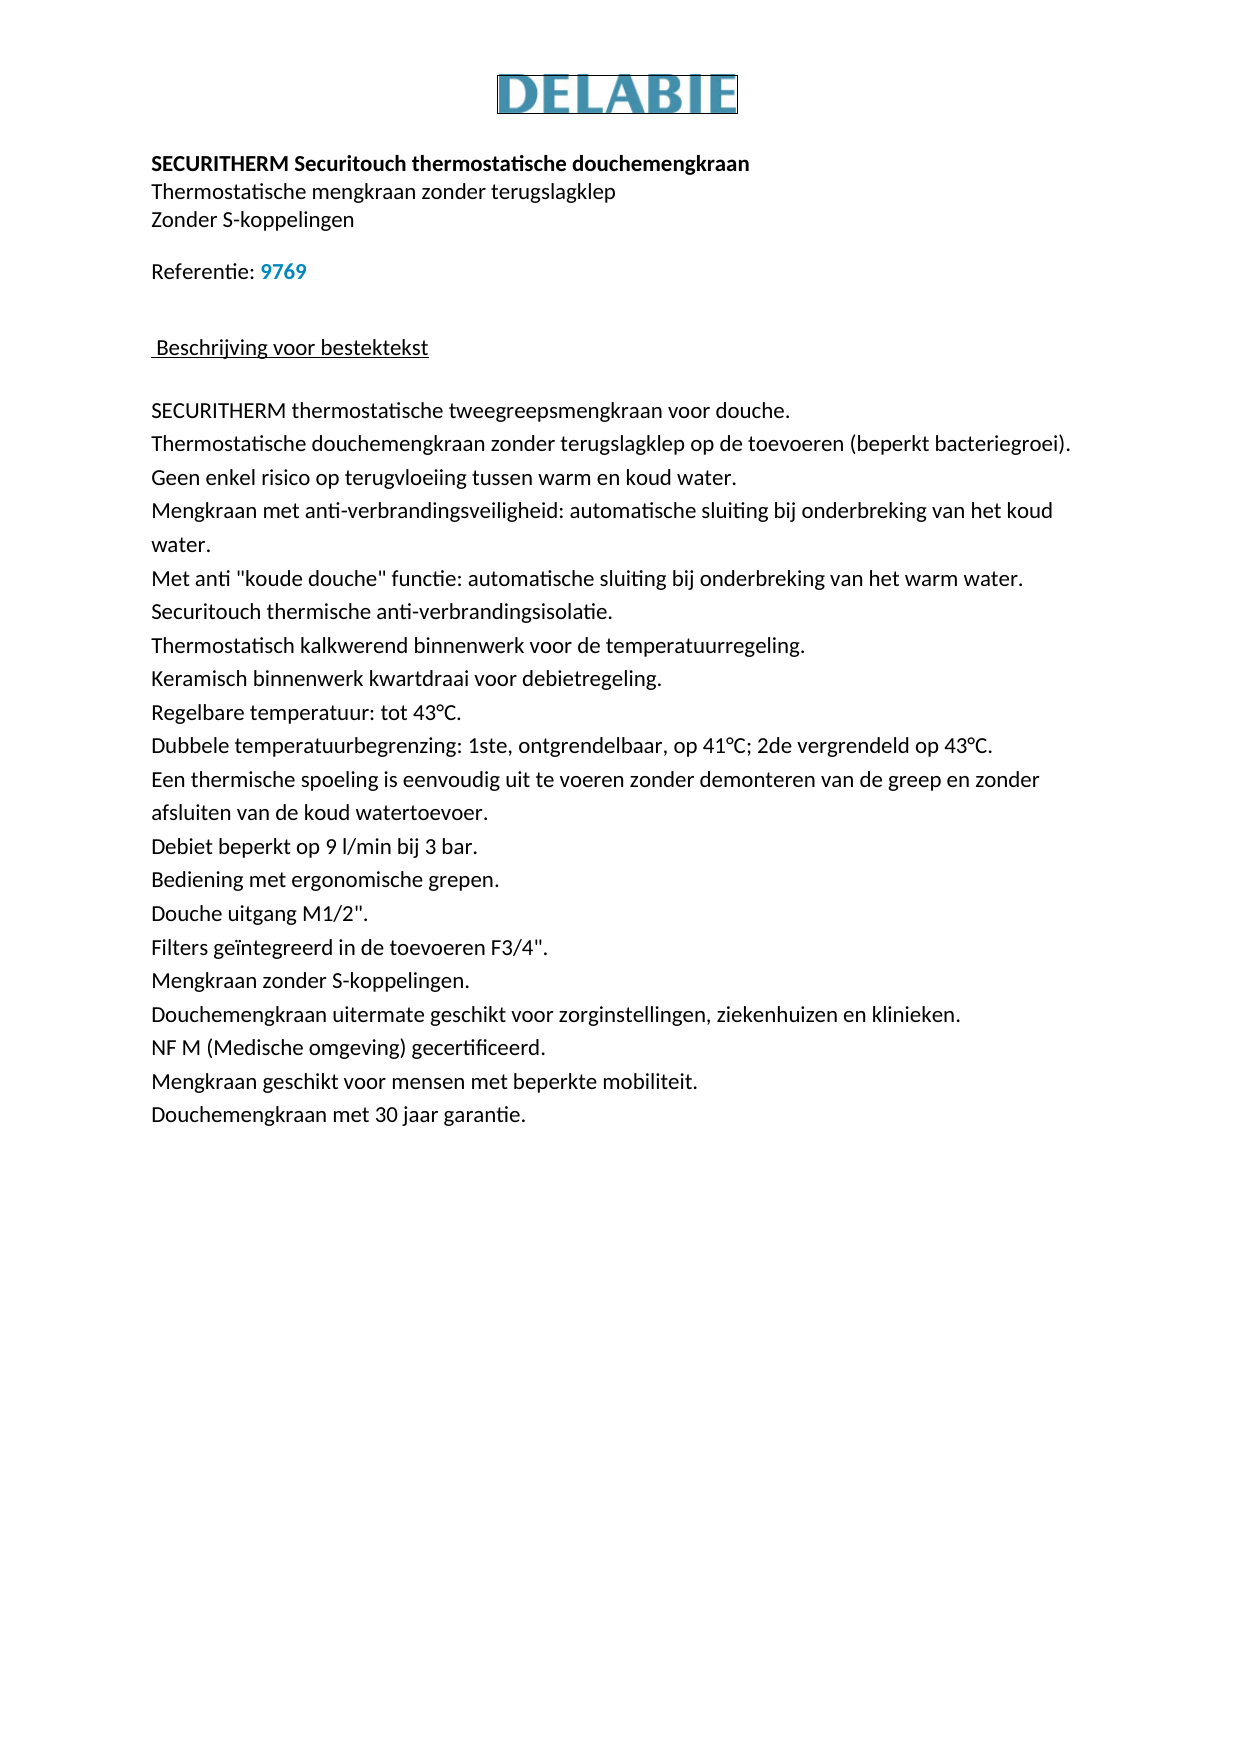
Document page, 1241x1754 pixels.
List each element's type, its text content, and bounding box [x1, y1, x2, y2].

text Regelbare temperatuur: tot 43°C. [151, 698, 1084, 726]
text NF M (Medische omgeving) gecertificeerd. [151, 1033, 1084, 1061]
text Douche uitgang M1/2". [151, 899, 1084, 927]
text SECURITHERM thermostatische tweegreepsmengkraan voor douche. [151, 396, 1084, 424]
text SECURITHERM Securitouch thermostatische douchemengkraan [151, 149, 1084, 177]
text Zonder S-koppelingen [151, 205, 1084, 233]
text Referentie: 9769 [151, 257, 1084, 285]
text Debiet beperkt op 9 l/min bij 3 bar. [151, 832, 1084, 860]
text Mengkraan met anti-verbrandingsveiligheid: automatische sluiting bij onderbreking van het koud water. [151, 497, 1084, 558]
text Douchemengkraan met 30 jaar garantie. [151, 1100, 1084, 1128]
text Met anti "koude douche" functie: automatische sluiting bij onderbreking van het warm water. [151, 564, 1084, 592]
text Thermostatische douchemengkraan zonder terugslagklep op de toevoeren (beperkt bacteriegroei). [151, 429, 1084, 458]
text Mengkraan zonder S-koppelingen. [151, 966, 1084, 994]
text Keramisch binnenwerk kwartdraai voor debietregeling. [151, 664, 1084, 692]
picture [498, 76, 737, 113]
text Securitouch thermische anti-verbrandingsisolatie. [151, 597, 1084, 625]
text Filters geïntegreerd in de toevoeren F3/4". [151, 933, 1084, 961]
text Een thermische spoeling is eenvoudig uit te voeren zonder demonteren van de greep en zonder afsluiten van de koud watertoevoer. [151, 765, 1084, 827]
text Douchemengkraan uitermate geschikt voor zorginstellingen, ziekenhuizen en klinieken. [151, 1000, 1084, 1028]
text Geen enkel risico op terugvloeiing tussen warm en koud water. [151, 463, 1084, 491]
text Mengkraan geschikt voor mensen met beperkte mobiliteit. [151, 1067, 1084, 1095]
text Beschrijving voor bestektekst [151, 333, 1084, 361]
text Thermostatisch kalkwerend binnenwerk voor de temperatuurregeling. [151, 631, 1084, 659]
text Dubbele temperatuurbegrenzing: 1ste, ontgrendelbaar, op 41°C; 2de vergrendeld op 43°C. [151, 731, 1084, 759]
text Bediening met ergonomische grepen. [151, 866, 1084, 894]
text Thermostatische mengkraan zonder terugslagklep [151, 177, 1084, 205]
